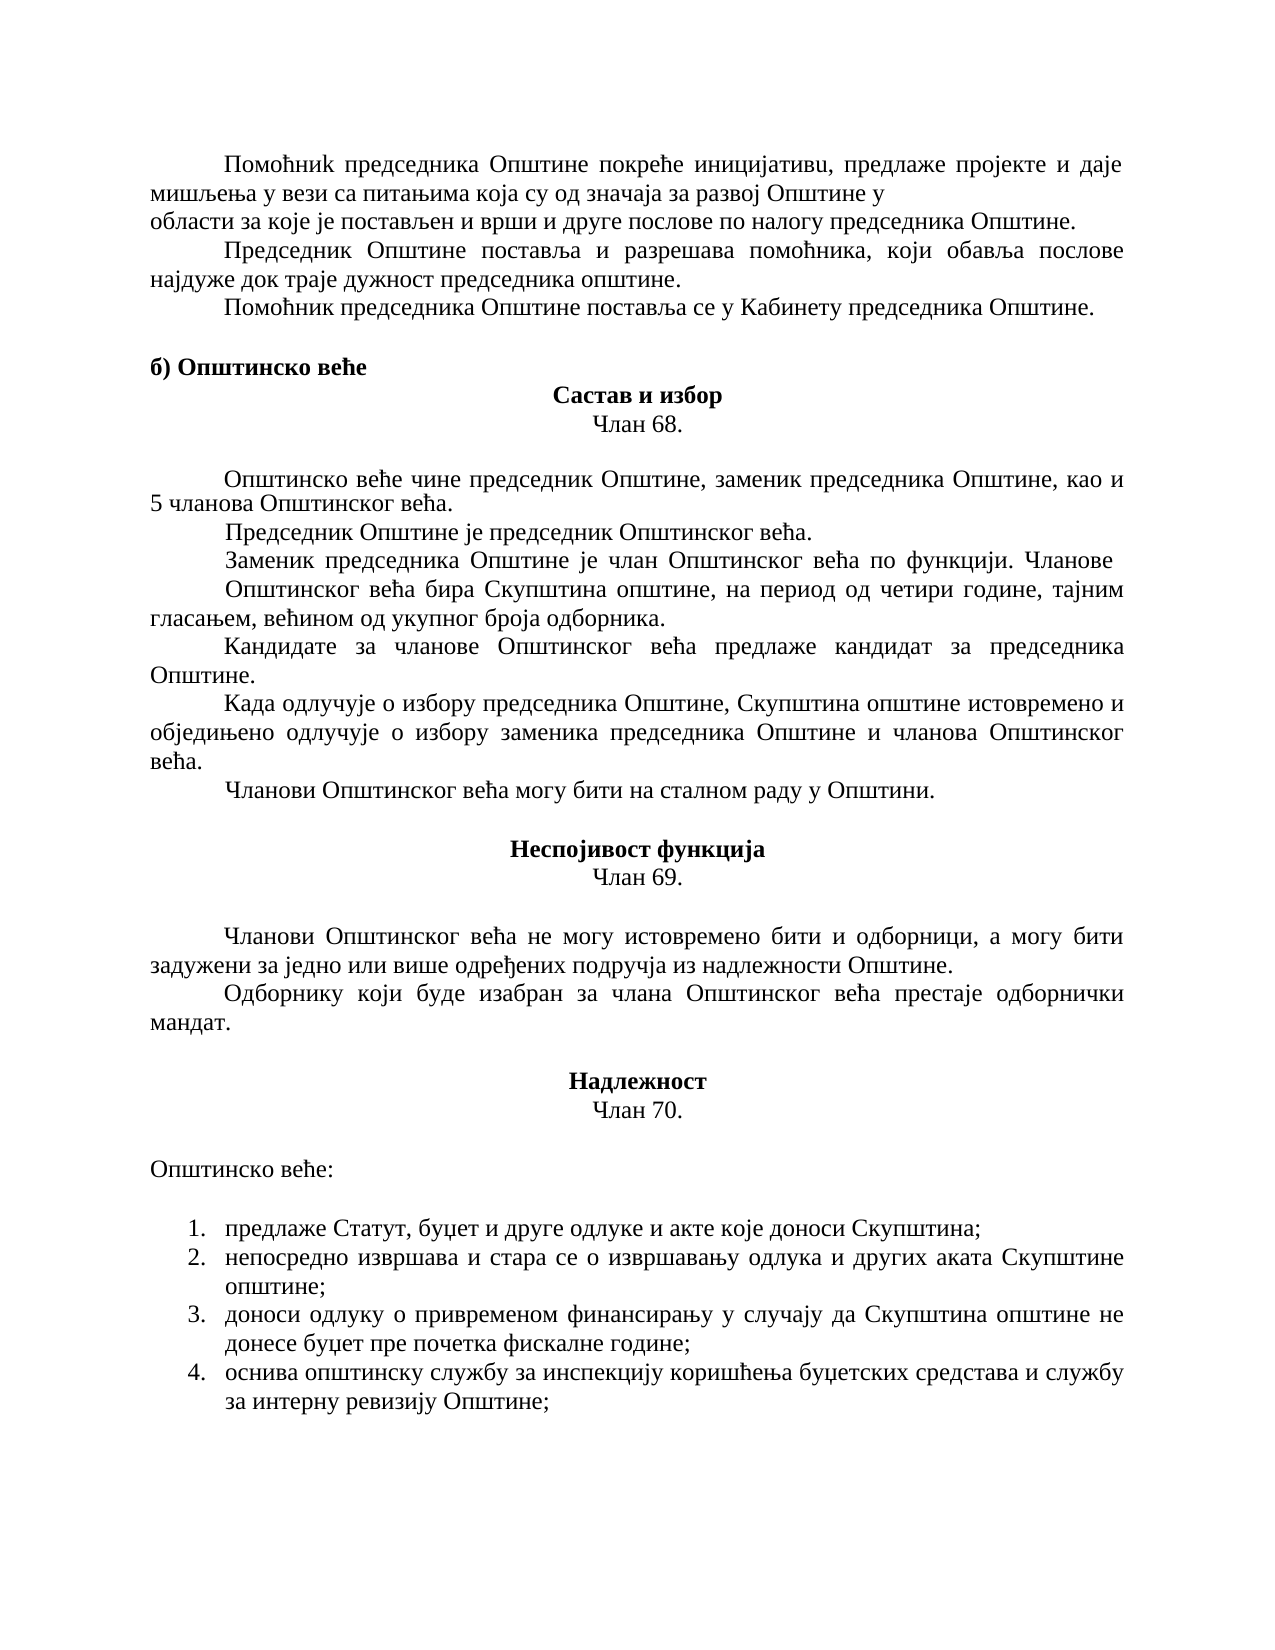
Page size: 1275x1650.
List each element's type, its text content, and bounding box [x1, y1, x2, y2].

text Помоћниk председника Општине покрећe иницијативu, предлажe пројекте и дајe мишљења у вези са питањима која су од значаја за развој Општине у [150, 150, 1123, 207]
list предлаже Статут, буџет и друге одлуке и акте које доноси Скупштина; [187, 1213, 1125, 1242]
text б) Општинско веће [150, 352, 1125, 381]
text Председник Општине поставља и разрешава помоћника, који обавља послове најдуже док траје дужност председника општине. [150, 236, 1125, 293]
text Председник Општине је председник Општинског већа. [150, 517, 1125, 546]
list оснива општинску службу за инспекцију коришћења буџетских средстава и службу за интерну ревизију Општине; [187, 1357, 1125, 1414]
text Општинско веће: [150, 1154, 1125, 1183]
text Кандидате за чланове Општинског већа предлаже кандидат за председника Општине. [150, 632, 1125, 689]
text Општинско веће чине председник Општине, заменик председника Општине, као и 5 чланова Општинског већа. [150, 468, 1125, 517]
text Чланови Општинског већа не могу истовремено бити и одборници, а могу бити задужени за једно или више одређених подручја из надлежности Општине. [150, 922, 1125, 979]
text Када одлучује о избору председника Општине, Скупштина општине истовремено и обједињено одлучује о избору заменика председника Општине и чланова Општинског већа. [150, 689, 1125, 775]
text Чланови Општинског већа могу бити на сталном раду у Општини. [150, 775, 1125, 804]
text Члан 68. [150, 409, 1125, 438]
text Надлежност [150, 1066, 1125, 1095]
text Помоћник председника Општине поставља се у Кабинету председника Општине. [150, 293, 1125, 321]
text Члан 70. [150, 1095, 1125, 1124]
text Одборнику који буде изабран за члана Општинског већа престаје одборнички мандат. [150, 979, 1125, 1036]
list непосредно извршава и стара се о извршавању одлука и других аката Скупштине општине; [187, 1242, 1125, 1299]
text Заменик председника Општине је члан Општинског већа по функцији. Чланове Општинског већа бира Скупштина општине, на период од четири године, тајним гласањем, већином од укупног броја одборника. [150, 546, 1125, 632]
text Састав и избор [150, 381, 1125, 409]
text Члан 69. [150, 863, 1125, 891]
text области за које je постављен и врши и друге послове по налогу председника Општине. [150, 207, 1125, 235]
text Неспојивост функција [150, 834, 1125, 863]
list доноси одлуку о привременом финансирању у случају да Скупштина општине не донесе буџет пре почетка фискалне године; [187, 1299, 1125, 1357]
